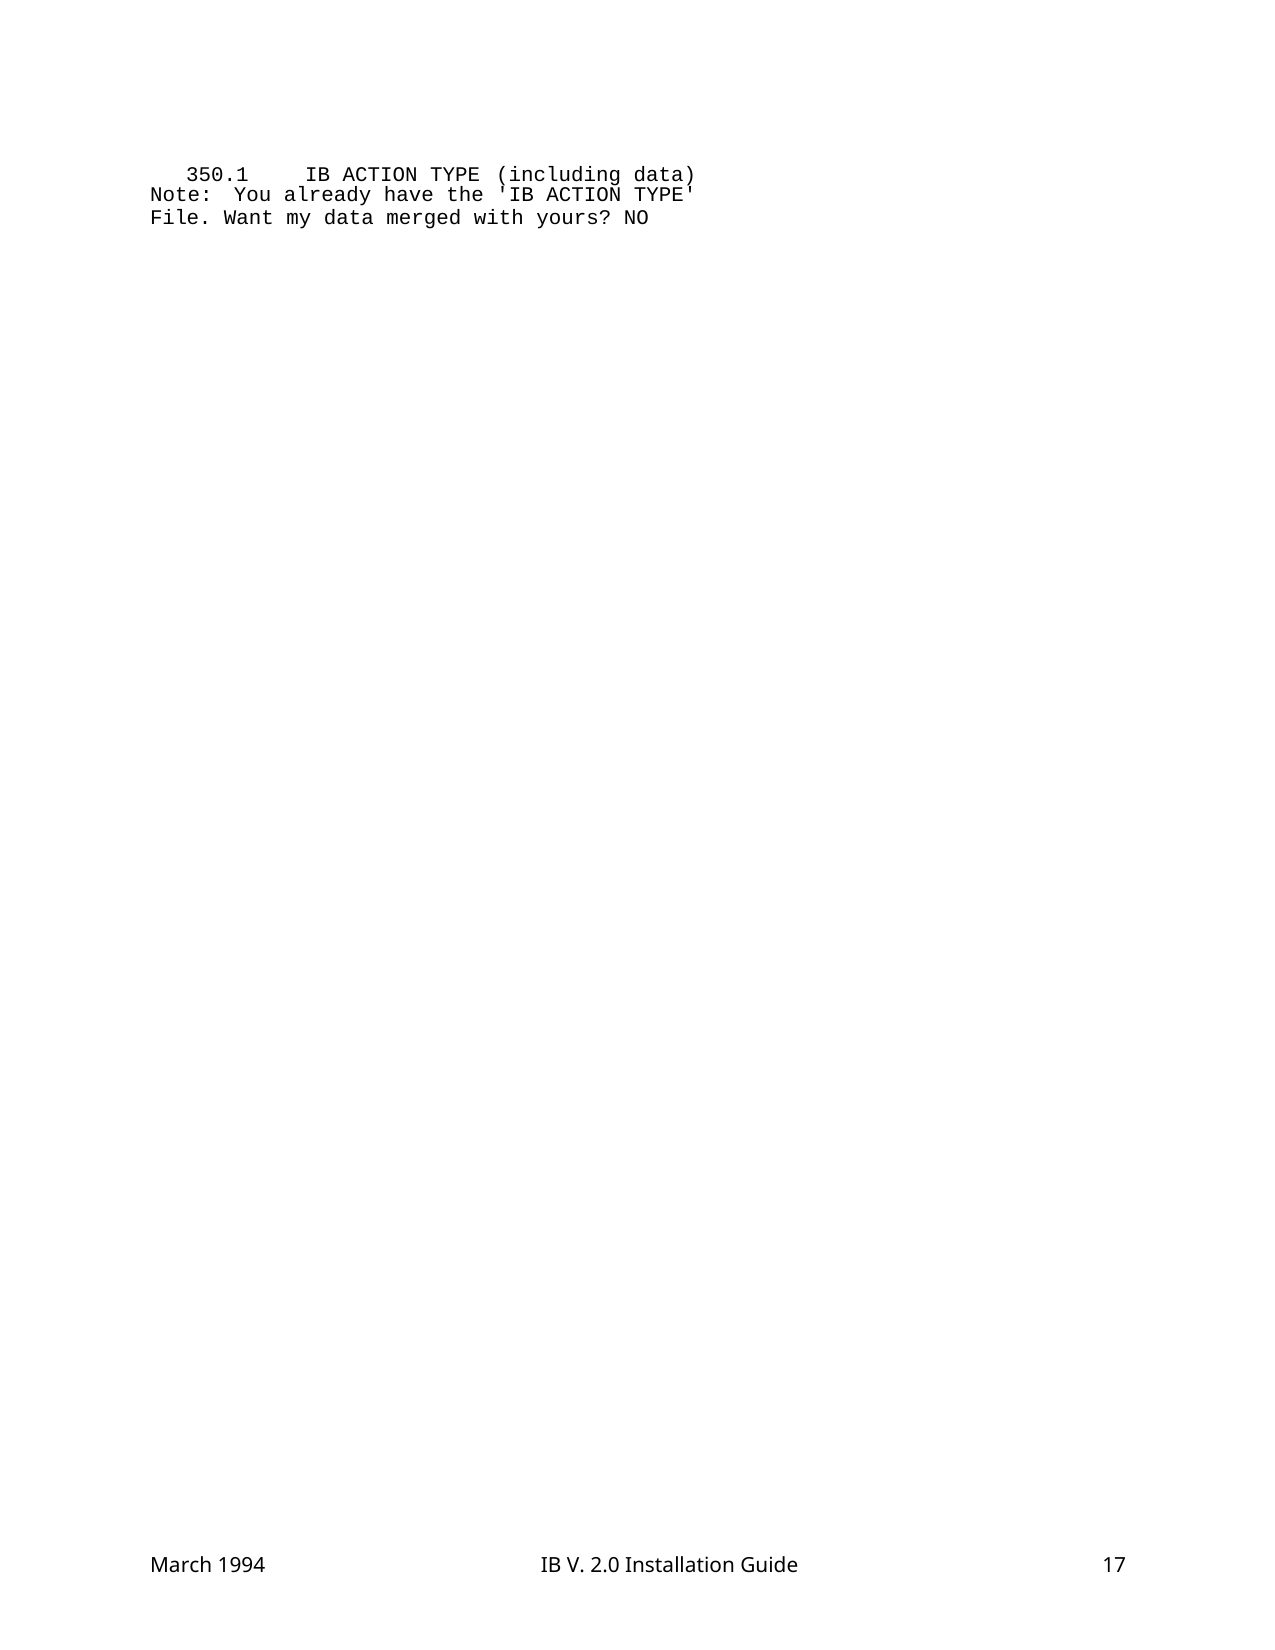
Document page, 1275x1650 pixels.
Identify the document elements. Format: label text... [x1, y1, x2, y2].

list IB ACTION TYPE (including data) Note: You already have the 'IB ACTION TYPE' File. Want my data merged with yours? NO [150, 163, 747, 230]
